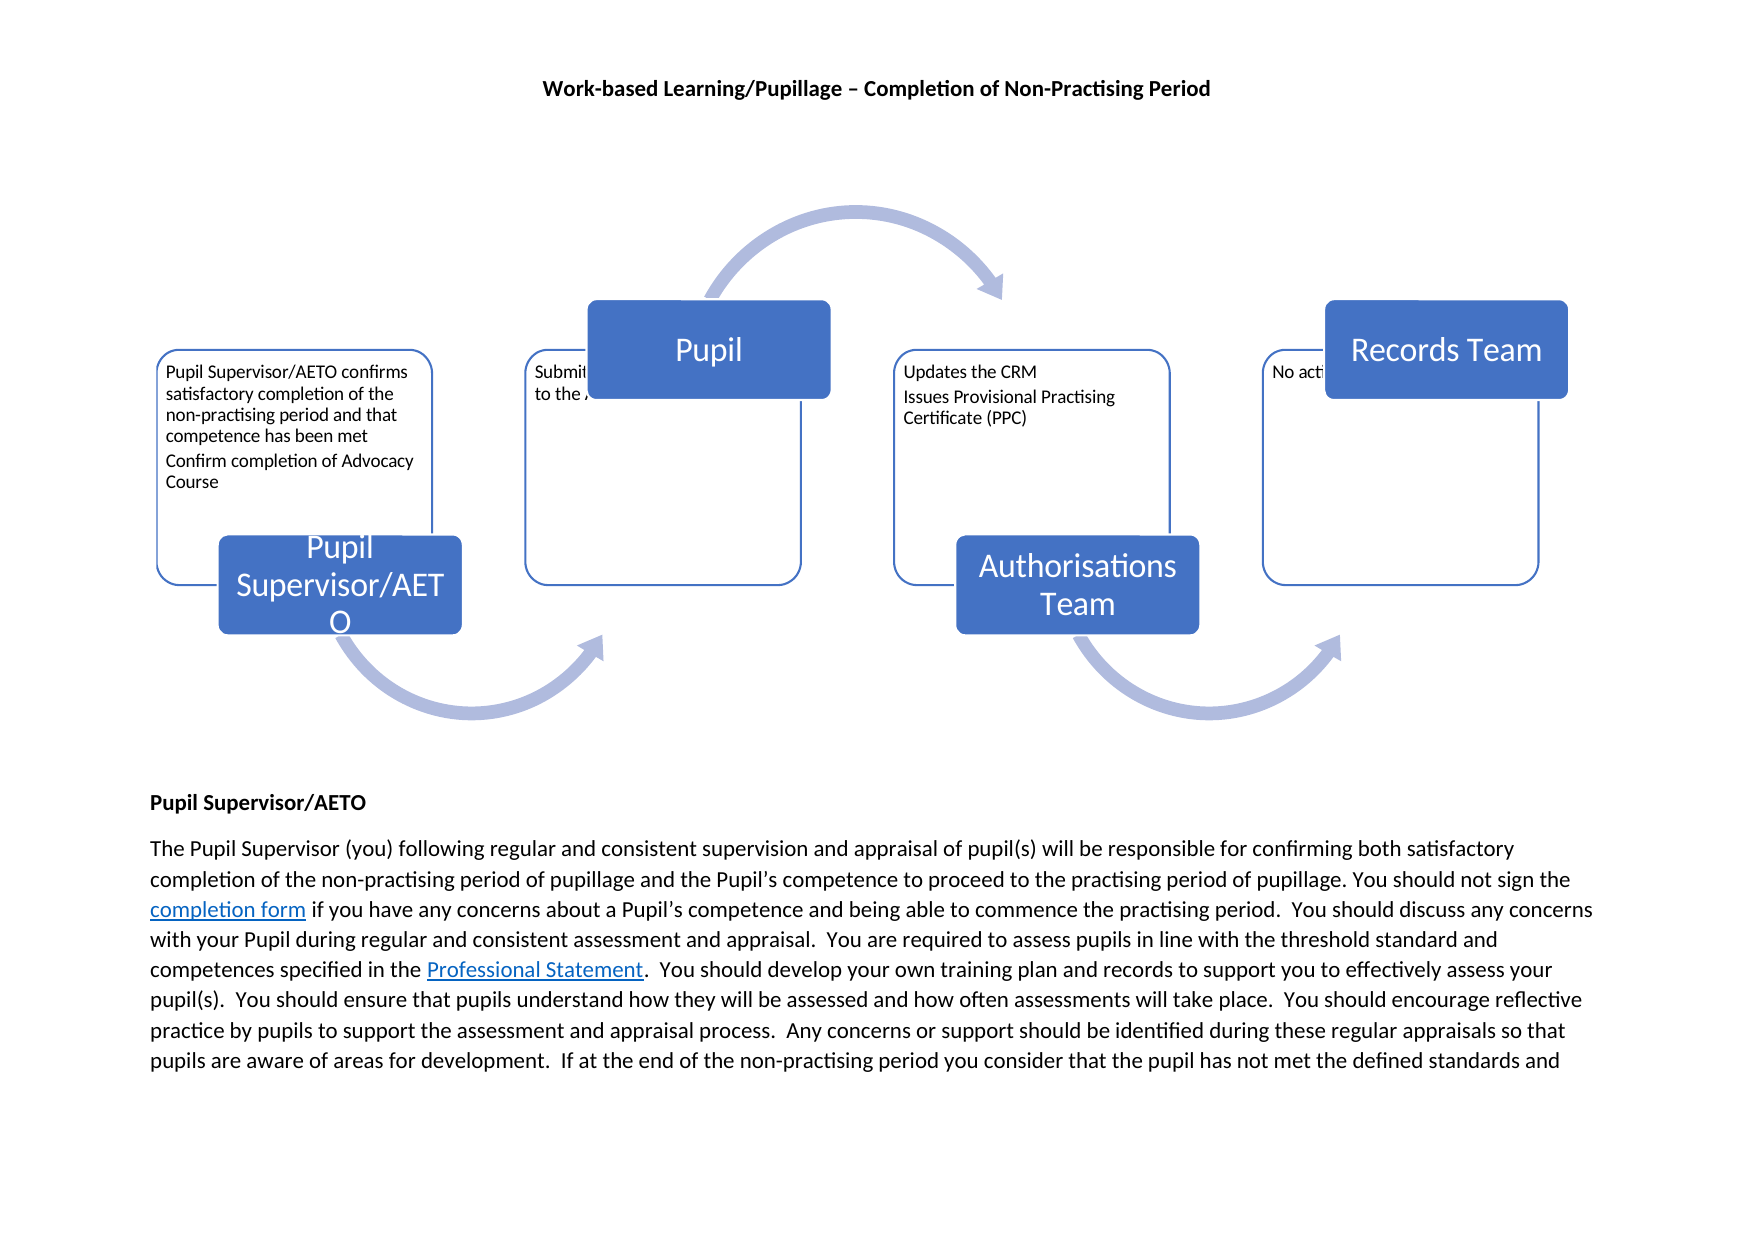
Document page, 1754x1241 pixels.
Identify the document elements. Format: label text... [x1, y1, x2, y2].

text Pupil Supervisor/AETO [150, 788, 1604, 816]
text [150, 834, 1604, 1074]
